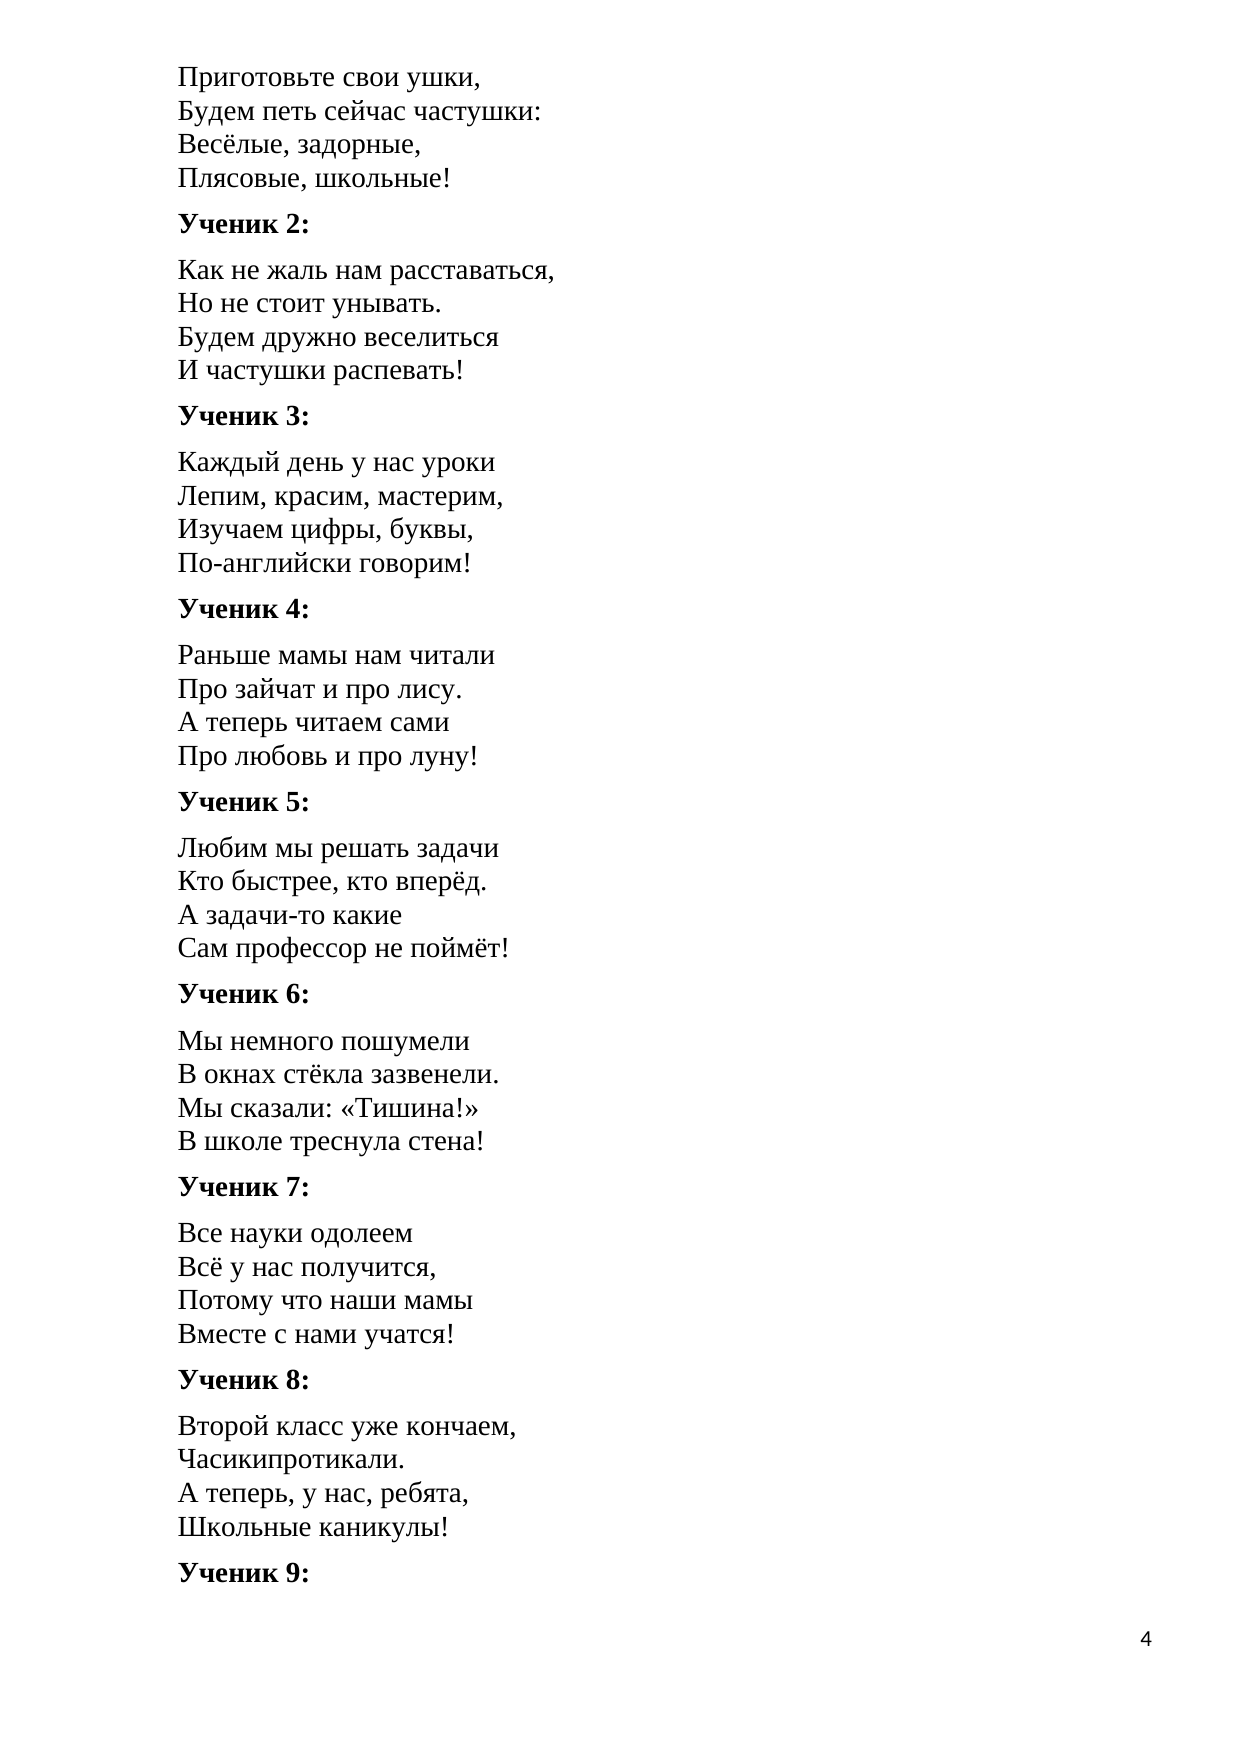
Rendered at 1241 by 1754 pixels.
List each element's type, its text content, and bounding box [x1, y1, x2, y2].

text Ученик 8: [177, 1362, 1152, 1396]
text Мы немного пошумели В окнах стёкла зазвенели. Мы сказали: «Тишина!» В школе треснула стена! [177, 1023, 1152, 1157]
text Приготовьте свои ушки, Будем петь сейчас частушки: Весёлые, задорные, Плясовые, школьные! [177, 59, 1152, 193]
text Второй класс уже кончаем, Часикипротикали. А теперь, у нас, ребята, Школьные каникулы! [177, 1408, 1152, 1542]
text Ученик 6: [177, 977, 1152, 1010]
text Ученик 5: [177, 784, 1152, 817]
text Ученик 2: [177, 206, 1152, 239]
text Ученик 4: [177, 591, 1152, 625]
text Каждый день у нас уроки Лепим, красим, мастерим, Изучаем цифры, буквы, По-английски говорим! [177, 444, 1152, 579]
text Все науки одолеем Всё у нас получится, Потому что наши мамы Вместе с нами учатся! [177, 1215, 1152, 1349]
text Как не жаль нам расставаться, Но не стоит унывать. Будем дружно веселиться И частушки распевать! [177, 252, 1152, 386]
text Раньше мамы нам читали Про зайчат и про лису. А теперь читаем сами Про любовь и про луну! [177, 637, 1152, 771]
text Ученик 3: [177, 398, 1152, 432]
text Любим мы решать задачи Кто быстрее, кто вперёд. А задачи-то какие Сам профессор не поймёт! [177, 830, 1152, 964]
text Ученик 7: [177, 1169, 1152, 1203]
text Ученик 9: [177, 1555, 1152, 1588]
